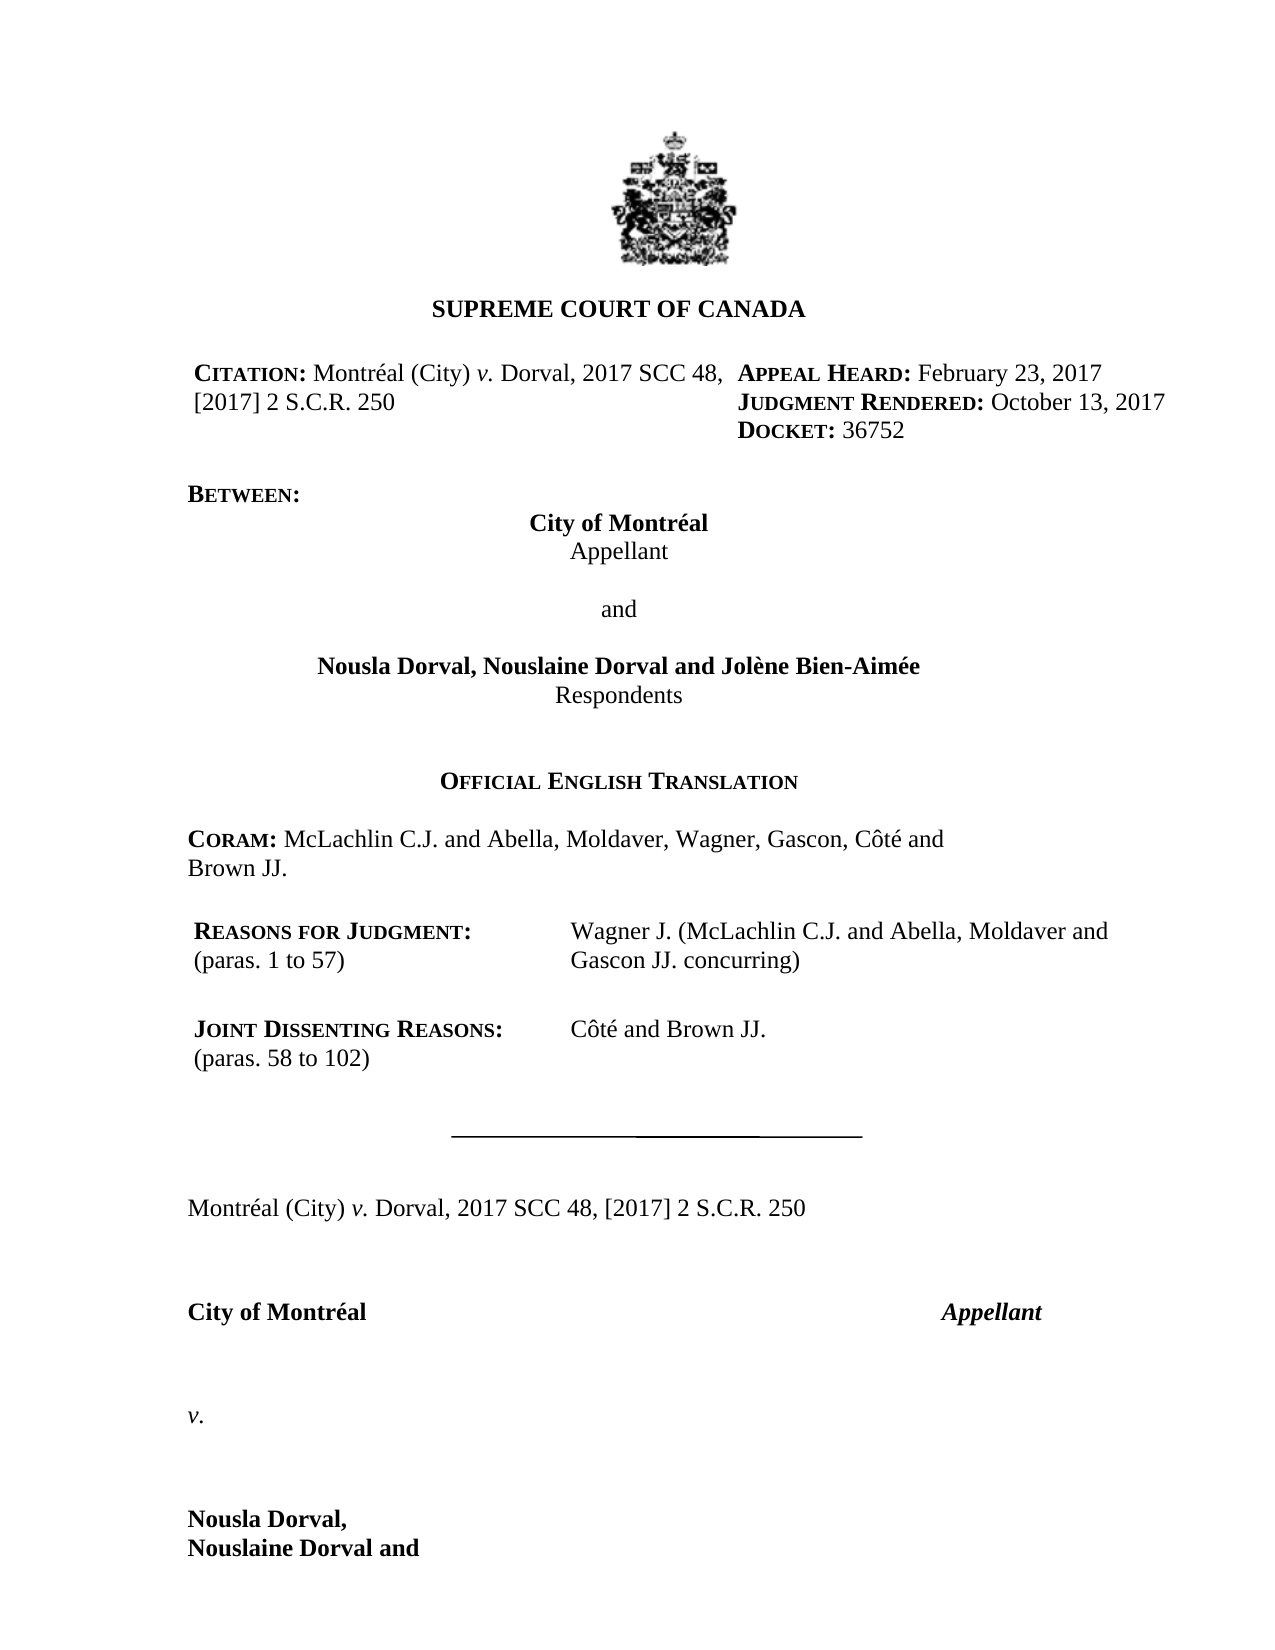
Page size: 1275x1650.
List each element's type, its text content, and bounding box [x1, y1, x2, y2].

text and [187, 594, 1050, 623]
picture [610, 131, 740, 266]
text Official English Translation [187, 766, 1050, 795]
text Nousla Dorval, Nouslaine Dorval and Jolène Bien-Aimée [187, 651, 1050, 680]
table_header Citation: Montréal (City) v. Dorval, 2017 SCC 48, [2017] 2 S.C.R. 250 [188, 352, 731, 450]
text City of Montréal [187, 508, 1050, 536]
text Between: [187, 479, 1050, 508]
text SUPREME COURT OF CANADA [187, 294, 1050, 323]
table_header Côté and Brown JJ. [564, 1009, 1185, 1078]
text v. [187, 1401, 1050, 1429]
text Nousla Dorval, [187, 1504, 1050, 1533]
text Coram: McLachlin C.J. and Abella, Moldaver, Wagner, Gascon, Côté and Brown JJ. [187, 824, 1050, 881]
table_header Reasons for Judgment: (paras. 1 to 57) [188, 910, 564, 980]
table_header Joint Dissenting Reasons: (paras. 58 to 102) [188, 1009, 564, 1078]
text Respondents [187, 680, 1050, 709]
table_header Wagner J. (McLachlin C.J. and Abella, Moldaver and Gascon JJ. concurring) [564, 910, 1185, 980]
text Montréal (City) v. Dorval, 2017 SCC 48, [2017] 2 S.C.R. 250 [187, 1193, 1050, 1222]
text City of Montréal Appellant [187, 1297, 1050, 1326]
text Appellant [187, 536, 1050, 565]
table_header Appeal Heard: February 23, 2017 Judgment Rendered: October 13, 2017 Docket: 36752 [731, 352, 1185, 450]
text Nouslaine Dorval and [187, 1533, 1050, 1562]
